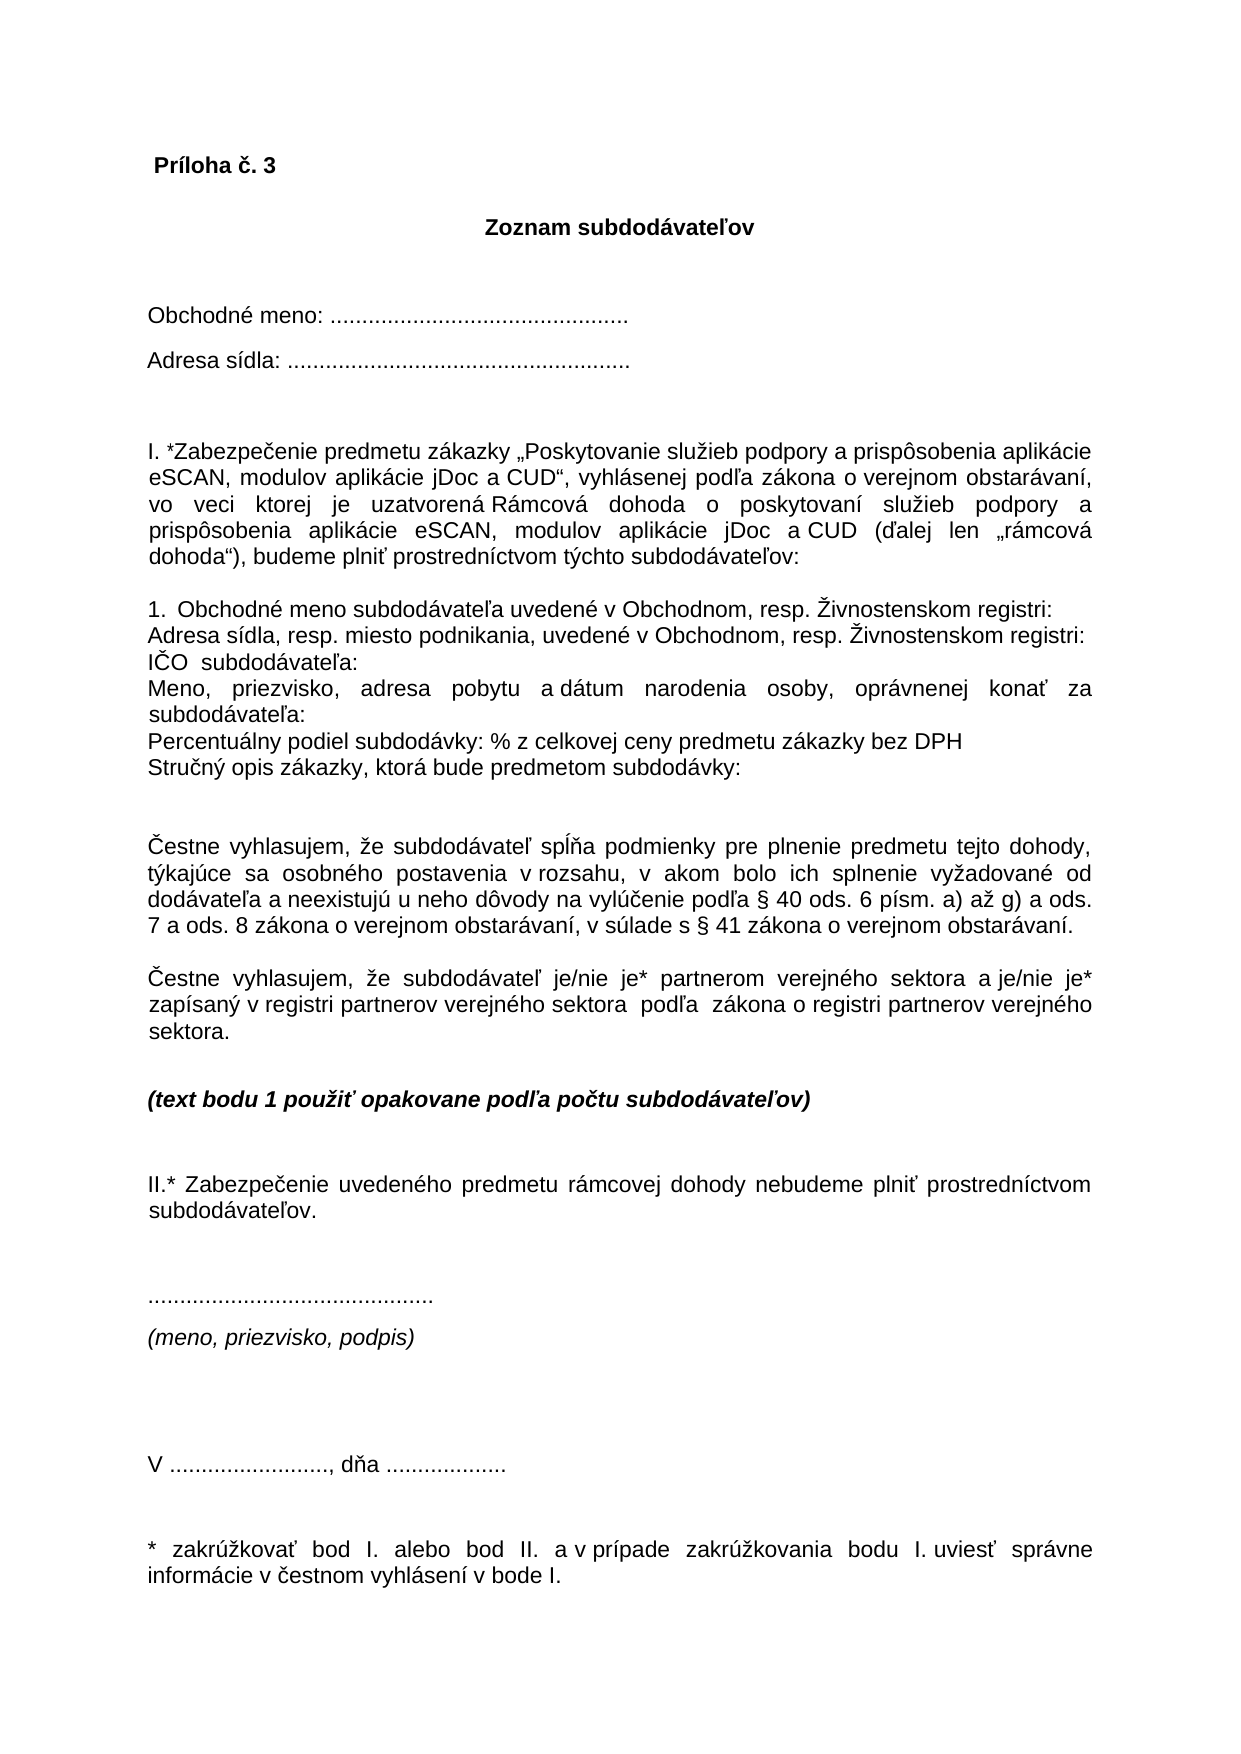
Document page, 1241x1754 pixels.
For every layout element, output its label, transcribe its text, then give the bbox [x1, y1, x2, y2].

text Stručný opis zákazky, ktorá bude predmetom subdodávky: [147, 754, 1092, 780]
text Percentuálny podiel subdodávky: % z celkovej ceny predmetu zákazky bez DPH [147, 728, 1092, 754]
text Príloha č. 3 [147, 152, 1093, 179]
subtitle Zoznam subdodávateľov [146, 214, 1092, 240]
text II.* Zabezpečenie uvedeného predmetu rámcovej dohody nebudeme plniť prostredníctvom subdodávateľov. [147, 1171, 1092, 1223]
text ............................................. [147, 1282, 1092, 1308]
text Čestne vyhlasujem, že subdodávateľ je/nie je* partnerom verejného sektora a je/nie je* zapísaný v registri partnerov verejného sektora podľa zákona o registri partnerov verejného sektora. [147, 965, 1092, 1044]
text (text bodu 1 použiť opakovane podľa počtu subdodávateľov) [147, 1086, 1092, 1113]
text Meno, priezvisko, adresa pobytu a dátum narodenia osoby, oprávnenej konať za subdodávateľa: [147, 675, 1092, 728]
text * zakrúžkovať bod I. alebo bod II. a v prípade zakrúžkovania bodu I. uviesť správne informácie v čestnom vyhlásení v bode I. [147, 1536, 1093, 1588]
text Adresa sídla, resp. miesto podnikania, uvedené v Obchodnom, resp. Živnostenskom registri: [147, 622, 1092, 649]
text V ........................., dňa ................... [147, 1451, 1092, 1477]
text Obchodné meno: ............................................... [147, 302, 1092, 328]
text Adresa sídla: ...................................................... [147, 347, 1092, 373]
text (meno, priezvisko, podpis) [147, 1324, 1092, 1350]
text Čestne vyhlasujem, že subdodávateľ spĺňa podmienky pre plnenie predmetu tejto dohody, týkajúce sa osobného postavenia v rozsahu, v akom bolo ich splnenie vyžadované od dodávateľa a neexistujú u neho dôvody na vylúčenie podľa § 40 ods. 6 písm. a) až g) a ods. 7 a ods. 8 zákona o verejnom obstarávaní, v súlade s § 41 zákona o verejnom obstarávaní. [147, 833, 1092, 938]
list Obchodné meno subdodávateľa uvedené v Obchodnom, resp. Živnostenskom registri: [147, 596, 1093, 622]
text I. *Zabezpečenie predmetu zákazky „Poskytovanie služieb podpory a prispôsobenia aplikácie eSCAN, modulov aplikácie jDoc a CUD“, vyhlásenej podľa zákona o verejnom obstarávaní, vo veci ktorej je uzatvorená Rámcová dohoda o poskytovaní služieb podpory a prispôsobenia aplikácie eSCAN, modulov aplikácie jDoc a CUD (ďalej len „rámcová dohoda“), budeme plniť prostredníctvom týchto subdodávateľov: [147, 438, 1092, 569]
text IČO subdodávateľa: [147, 649, 1092, 675]
